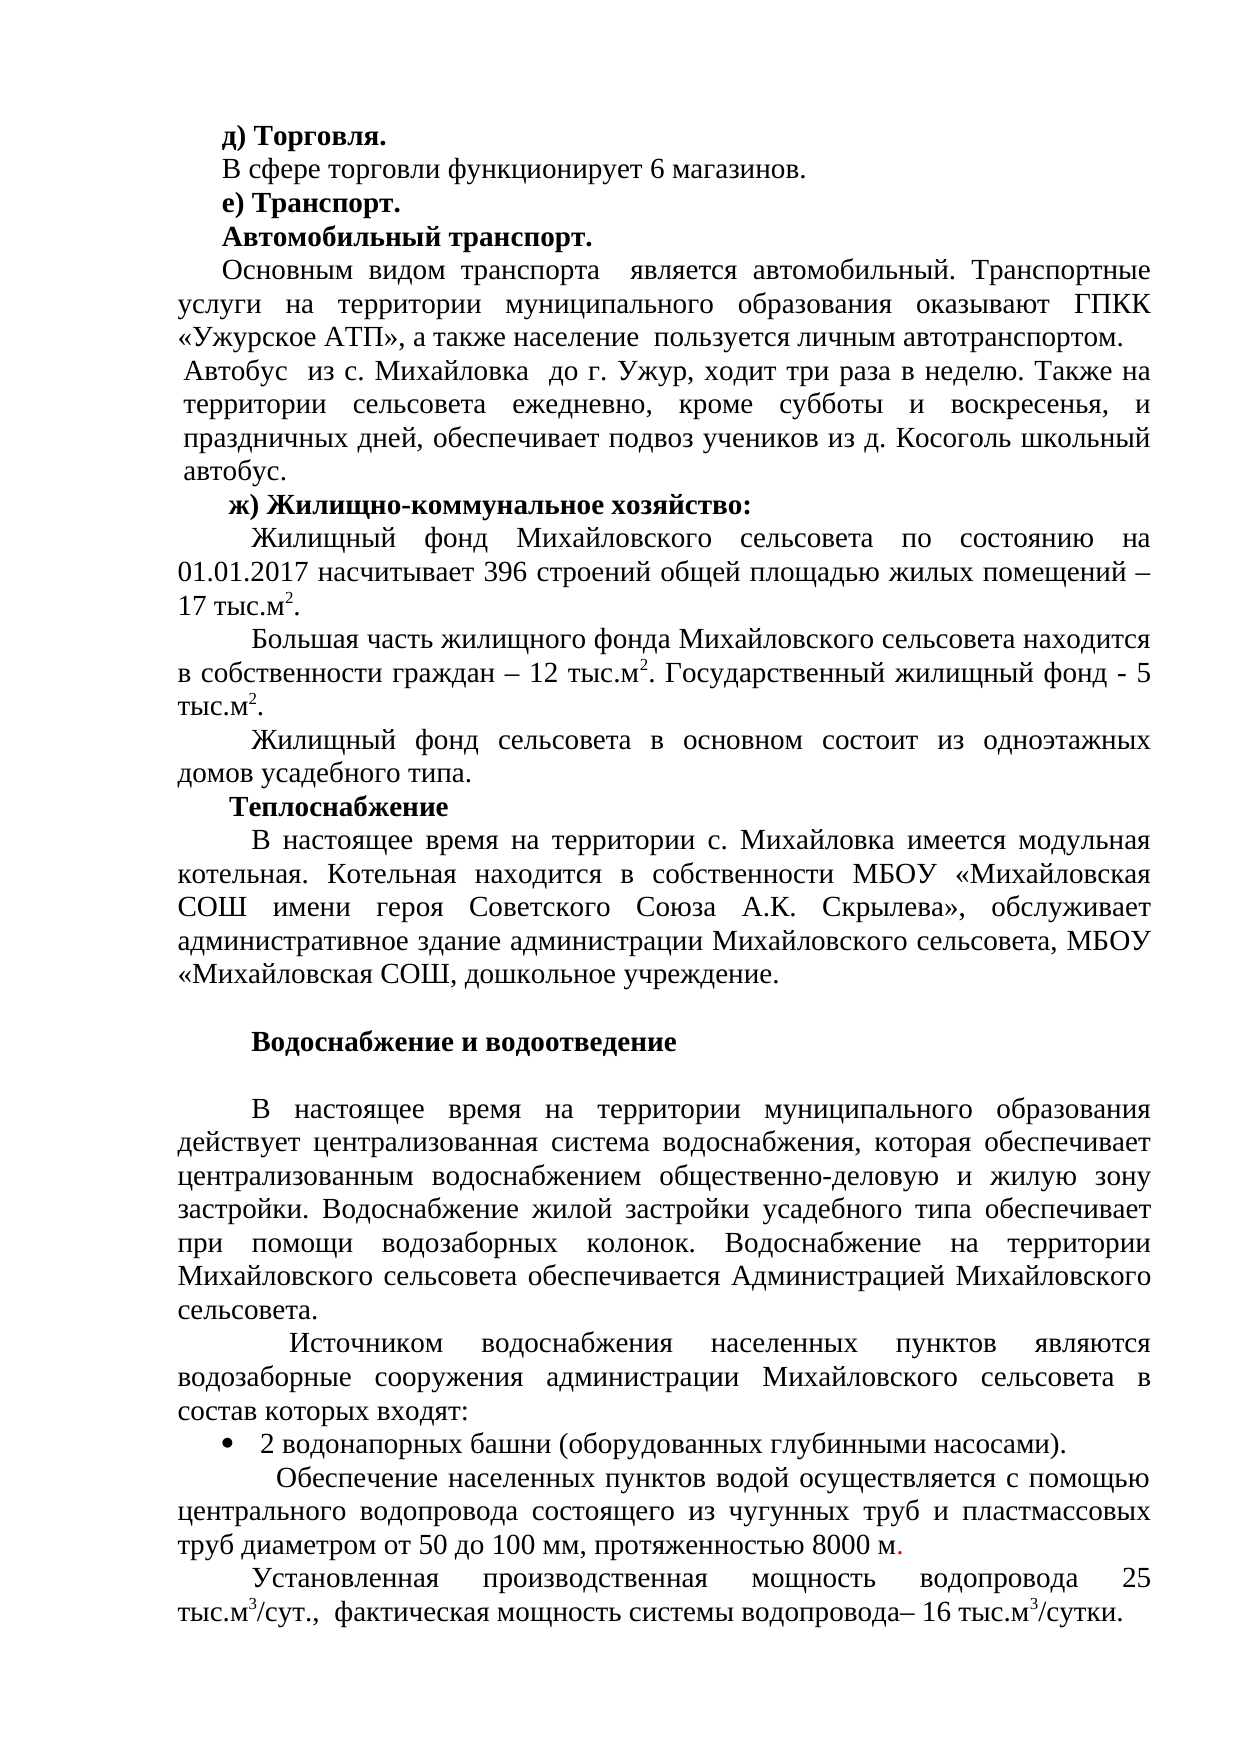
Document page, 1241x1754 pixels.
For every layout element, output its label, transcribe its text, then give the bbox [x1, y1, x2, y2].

text Теплоснабжение [177, 789, 1152, 822]
text В настоящее время на территории муниципального образования действует централизованная система водоснабжения, которая обеспечивает централизованным водоснабжением общественно-деловую и жилую зону застройки. Водоснабжение жилой застройки усадебного типа обеспечивает при помощи водозаборных колонок. Водоснабжение на территории Михайловского сельсовета обеспечивается Администрацией Михайловского сельсовета. [177, 1091, 1152, 1326]
text Основным видом транспорта является автомобильный. Транспортные услуги на территории муниципального образования оказывают ГПКК «Ужурское АТП», а также население пользуется личным автотранспортом. [177, 252, 1152, 353]
text Водоснабжение и водоотведение [177, 1024, 1152, 1057]
text Большая часть жилищного фонда Михайловского сельсовета находится в собственности граждан – 12 тыс.м2. Государственный жилищный фонд - 5 тыс.м2. [177, 621, 1152, 722]
text д) Торговля. [177, 118, 1152, 152]
text Жилищный фонд Михайловского сельсовета по состоянию на 01.01.2017 насчитывает 396 строений общей площадью жилых помещений – 17 тыс.м2. [177, 521, 1152, 621]
text Жилищный фонд сельсовета в основном состоит из одноэтажных домов усадебного типа. [177, 722, 1152, 789]
text Автобус из с. Михайловка до г. Ужур, ходит три раза в неделю. Также на территории сельсовета ежедневно, кроме субботы и воскресенья, и праздничных дней, обеспечивает подвоз учеников из д. Косоголь школьный автобус. [183, 353, 1152, 487]
text В настоящее время на территории с. Михайловка имеется модульная котельная. Котельная находится в собственности МБОУ «Михайловская СОШ имени героя Советского Союза А.К. Скрылева», обслуживает административное здание администрации Михайловского сельсовета, МБОУ «Михайловская СОШ, дошкольное учреждение. [177, 822, 1152, 990]
text Автомобильный транспорт. [177, 219, 1152, 252]
text Установленная производственная мощность водопровода 25 тыс.м3/сут., фактическая мощность системы водопровода– 16 тыс.м3/сутки. [177, 1561, 1152, 1628]
list 2 водонапорных башни (оборудованных глубинными насосами). [222, 1426, 1152, 1460]
text Источником водоснабжения населенных пунктов являются водозаборные сооружения администрации Михайловского сельсовета в состав которых входят: [177, 1326, 1152, 1426]
text ж) Жилищно-коммунальное хозяйство: [177, 487, 1152, 521]
text В сфере торговли функционирует 6 магазинов. [177, 152, 1152, 185]
text е) Транспорт. [177, 185, 1152, 219]
text Обеспечение населенных пунктов водой осуществляется с помощью центрального водопровода состоящего из чугунных труб и пластмассовых труб диаметром от 50 до 100 мм, протяженностью 8000 м. [177, 1460, 1152, 1561]
